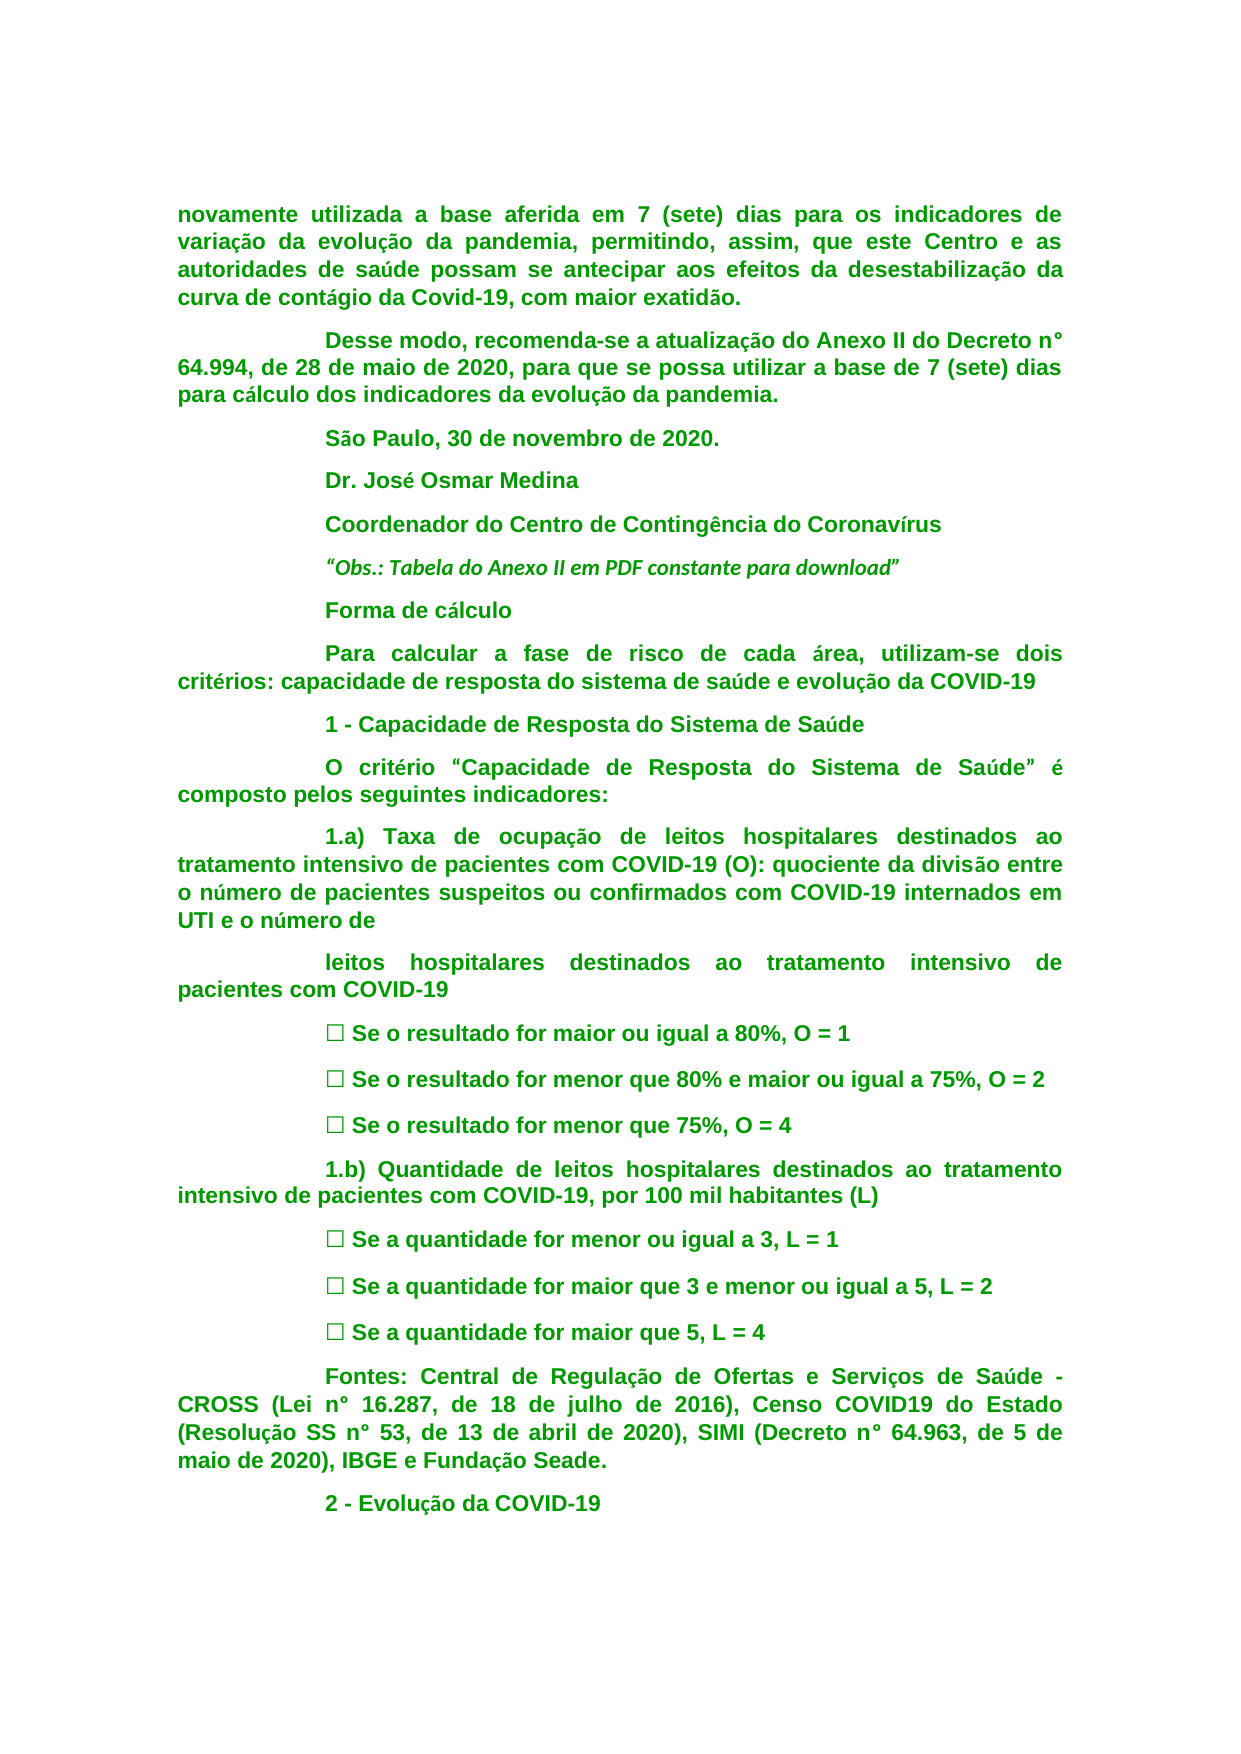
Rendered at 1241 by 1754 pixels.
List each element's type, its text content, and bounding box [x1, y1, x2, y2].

text Dr. José Osmar Medina [177, 467, 1063, 495]
text São Paulo, 30 de novembro de 2020. [177, 424, 1063, 452]
text ☐ Se o resultado for maior ou igual a 80%, O = 1 [177, 1017, 1063, 1048]
text 1.a) Taxa de ocupação de leitos hospitalares destinados ao tratamento intensivo de pacientes com COVID-19 (O): quociente da divisão entre o número de pacientes suspeitos ou confirmados com COVID-19 internados em UTI e o número de [177, 822, 1063, 934]
text 2 - Evolução da COVID-19 [177, 1489, 1063, 1517]
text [177, 201, 1063, 311]
text leitos hospitalares destinados ao tratamento intensivo de pacientes com COVID-19 [177, 949, 1063, 1002]
text Forma de cálculo [177, 596, 1063, 624]
text ☐ Se a quantidade for maior que 5, L = 4 [177, 1316, 1063, 1347]
text ☐ Se a quantidade for menor ou igual a 3, L = 1 [177, 1223, 1063, 1255]
text Desse modo, recomenda-se a atualização do Anexo II do Decreto nº 64.994, de 28 de maio de 2020, para que se possa utilizar a base de 7 (sete) dias para cálculo dos indicadores da evolução da pandemia. [177, 326, 1063, 409]
text ☐ Se o resultado for menor que 75%, O = 4 [177, 1109, 1063, 1141]
text Para calcular a fase de risco de cada área, utilizam-se dois critérios: capacidade de resposta do sistema de saúde e evolução da COVID-19 [177, 639, 1063, 695]
text “Obs.: Tabela do Anexo II em PDF constante para download” [177, 553, 1063, 581]
text O critério “Capacidade de Resposta do Sistema de Saúde” é composto pelos seguintes indicadores: [177, 753, 1063, 807]
text ☐ Se o resultado for menor que 80% e maior ou igual a 75%, O = 2 [177, 1063, 1063, 1094]
text ☐ Se a quantidade for maior que 3 e menor ou igual a 5, L = 2 [177, 1270, 1063, 1301]
text Coordenador do Centro de Contingência do Coronavírus [177, 510, 1063, 538]
text 1.b) Quantidade de leitos hospitalares destinados ao tratamento intensivo de pacientes com COVID-19, por 100 mil habitantes (L) [177, 1156, 1063, 1208]
text 1 - Capacidade de Resposta do Sistema de Saúde [177, 710, 1063, 738]
text Fontes: Central de Regulação de Ofertas e Serviços de Saúde - CROSS (Lei nº 16.287, de 18 de julho de 2016), Censo COVID19 do Estado (Resolução SS nº 53, de 13 de abril de 2020), SIMI (Decreto nº 64.963, de 5 de maio de 2020), IBGE e Fundação Seade. [177, 1362, 1063, 1474]
